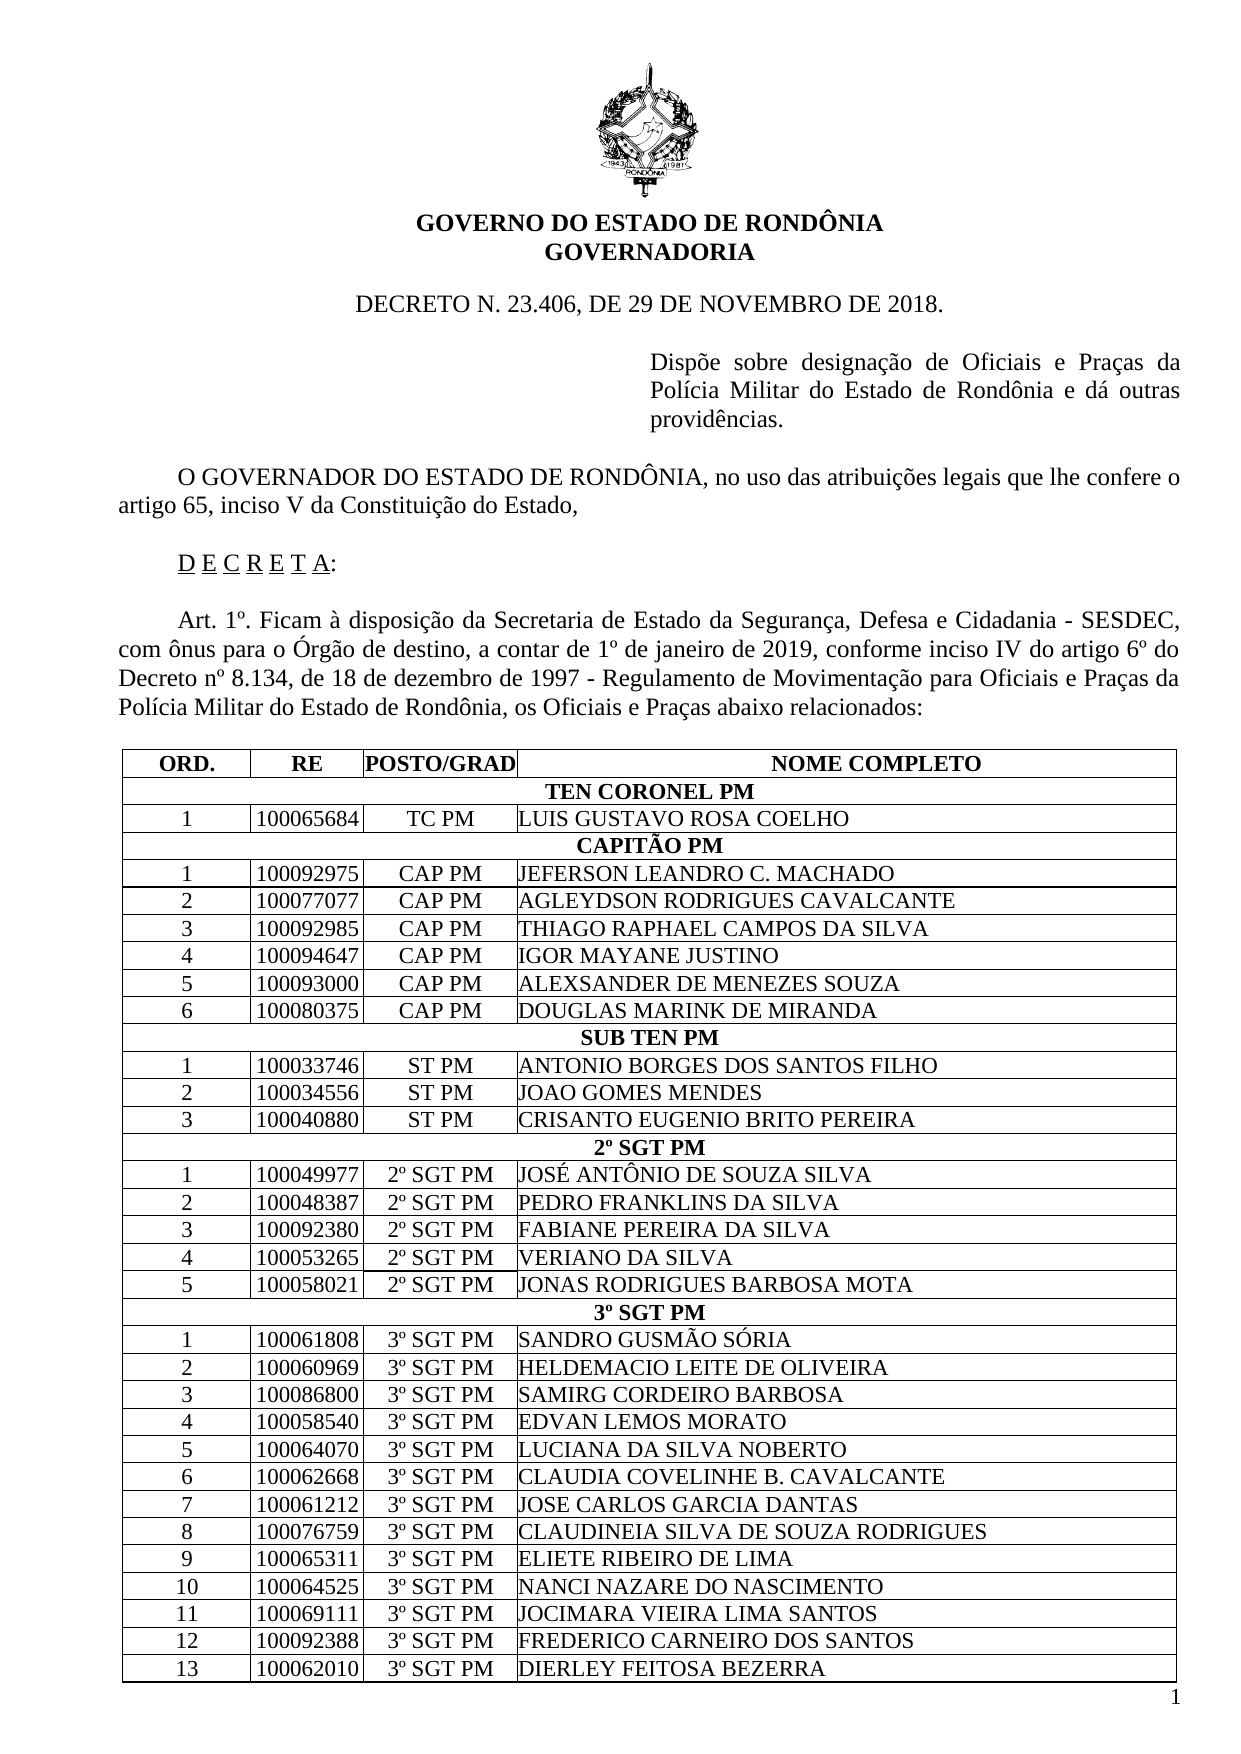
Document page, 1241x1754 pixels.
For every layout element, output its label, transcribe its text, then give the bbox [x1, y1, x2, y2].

table_cell 5 [123, 1271, 250, 1298]
table_cell 100077077 [251, 888, 363, 914]
table_cell 1 [123, 1326, 250, 1353]
table_cell 12 [123, 1628, 250, 1654]
table_cell 100094647 [251, 942, 363, 968]
text Dispõe sobre designação de Oficiais e Praças da Polícia Militar do Estado de Rondônia e dá outras providências. [650, 347, 1181, 433]
table_cell 3º SGT PM [364, 1628, 517, 1654]
table_cell 100092985 [251, 915, 363, 941]
table_cell LUCIANA DA SILVA NOBERTO [518, 1436, 1176, 1462]
table_cell 1 [123, 1052, 250, 1078]
table_cell 100064070 [251, 1436, 363, 1462]
table_cell 1 [123, 1161, 250, 1188]
table_cell 1 [123, 860, 250, 886]
table_cell 100049977 [251, 1161, 363, 1188]
table_cell SAMIRG CORDEIRO BARBOSA [518, 1381, 1176, 1407]
table_cell JOAO GOMES MENDES [518, 1079, 1176, 1106]
table_cell 5 [123, 1436, 250, 1462]
table_cell 100092380 [251, 1216, 363, 1242]
table_cell JONAS RODRIGUES BARBOSA MOTA [518, 1271, 1176, 1298]
table_cell 3 [123, 915, 250, 941]
table_cell 3º SGT PM [364, 1545, 517, 1572]
table_cell 6 [123, 1463, 250, 1489]
table_cell FABIANE PEREIRA DA SILVA [518, 1216, 1176, 1242]
table_cell 100092388 [251, 1628, 363, 1654]
table_cell 2 [123, 1189, 250, 1215]
table_cell 2º SGT PM [364, 1161, 517, 1188]
table_cell 100033746 [251, 1052, 363, 1078]
table_cell JOSÉ ANTÔNIO DE SOUZA SILVA [518, 1161, 1176, 1188]
table_cell CLAUDINEIA SILVA DE SOUZA RODRIGUES [518, 1518, 1176, 1544]
table_cell 2º SGT PM [364, 1216, 517, 1242]
table_cell JOSE CARLOS GARCIA DANTAS [518, 1491, 1176, 1517]
table_cell 100065311 [251, 1545, 363, 1572]
table_cell 2º SGT PM [364, 1272, 517, 1298]
table_cell 100093000 [251, 970, 363, 996]
table_cell 8 [123, 1518, 250, 1544]
table_cell 100058021 [251, 1271, 363, 1298]
table_header POSTO/GRAD [364, 750, 517, 777]
table_cell 11 [123, 1600, 250, 1627]
table_cell CAP PM [364, 888, 517, 914]
table_cell 3º SGT PM [364, 1573, 517, 1599]
table_cell 10 [123, 1573, 250, 1599]
table_cell ELIETE RIBEIRO DE LIMA [518, 1545, 1176, 1572]
table_cell 2 [123, 1354, 250, 1380]
table_cell 3º SGT PM [364, 1600, 517, 1627]
table_cell 4 [123, 1244, 250, 1270]
table_cell 3 [123, 1216, 250, 1242]
table_cell 9 [123, 1545, 250, 1572]
table_cell VERIANO DA SILVA [518, 1244, 1176, 1270]
table_cell ST PM [364, 1107, 517, 1133]
table_cell 100076759 [251, 1518, 363, 1544]
table_cell 3 [123, 1381, 250, 1407]
text DECRETO N. 23.406, DE 29 DE NOVEMBRO DE 2018. [118, 289, 1181, 318]
table_cell 100061808 [251, 1326, 363, 1353]
table_cell NANCI NAZARE DO NASCIMENTO [518, 1573, 1176, 1599]
table_cell CRISANTO EUGENIO BRITO PEREIRA [518, 1107, 1176, 1133]
table_header RE [251, 750, 363, 777]
table_cell 2º SGT PM [364, 1244, 517, 1270]
table_cell PEDRO FRANKLINS DA SILVA [518, 1189, 1176, 1215]
table_cell 3º SGT PM [364, 1655, 517, 1681]
table_cell ST PM [364, 1079, 517, 1106]
table_cell SANDRO GUSMÃO SÓRIA [518, 1326, 1176, 1353]
table_cell CAP PM [364, 997, 517, 1023]
table_cell FREDERICO CARNEIRO DOS SANTOS [518, 1628, 1176, 1654]
table_cell CAP PM [364, 970, 517, 996]
table_cell 100092975 [251, 860, 363, 886]
table_cell 4 [123, 942, 250, 968]
table_cell THIAGO RAPHAEL CAMPOS DA SILVA [518, 915, 1176, 941]
table_cell 3º SGT PM [364, 1409, 517, 1435]
table_cell DOUGLAS MARINK DE MIRANDA [518, 997, 1176, 1023]
table_cell CLAUDIA COVELINHE B. CAVALCANTE [518, 1463, 1176, 1489]
table_cell 2º SGT PM [123, 1134, 1176, 1160]
table_cell TC PM [364, 805, 517, 832]
table_cell 100053265 [251, 1244, 363, 1270]
table_cell 100062668 [251, 1463, 363, 1489]
table_cell 100034556 [251, 1079, 363, 1106]
table_cell ALEXSANDER DE MENEZES SOUZA [518, 970, 1176, 996]
table_cell 1 [123, 805, 250, 832]
table_cell 2 [123, 888, 250, 914]
text O GOVERNADOR DO ESTADO DE RONDÔNIA, no uso das atribuições legais que lhe confere o artigo 65, inciso V da Constituição do Estado, [118, 462, 1181, 519]
table_cell JEFERSON LEANDRO C. MACHADO [518, 860, 1176, 886]
table_header ORD. [123, 750, 250, 777]
table_cell DIERLEY FEITOSA BEZERRA [518, 1655, 1176, 1681]
table_cell 100040880 [251, 1107, 363, 1133]
table_cell 3º SGT PM [123, 1299, 1176, 1325]
table_cell 100061212 [251, 1491, 363, 1517]
table_cell 100086800 [251, 1381, 363, 1407]
table_cell 5 [123, 970, 250, 996]
table_cell SUB TEN PM [123, 1024, 1176, 1051]
table_cell JOCIMARA VIEIRA LIMA SANTOS [518, 1600, 1176, 1627]
table_cell 3º SGT PM [364, 1518, 517, 1544]
table_cell 2 [123, 1079, 250, 1106]
table_header NOME COMPLETO [518, 750, 1176, 777]
table_cell 3º SGT PM [364, 1436, 517, 1462]
table_cell CAPITÃO PM [123, 833, 1176, 859]
table_cell 3º SGT PM [364, 1354, 517, 1380]
text D E C R E T A: [118, 548, 1181, 577]
table_cell CAP PM [364, 942, 517, 968]
table_cell 100062010 [251, 1655, 363, 1681]
table_cell 3º SGT PM [364, 1326, 517, 1353]
table_cell TEN CORONEL PM [123, 778, 1176, 804]
table_cell 100065684 [251, 805, 363, 832]
table_cell CAP PM [364, 860, 517, 886]
table_cell 3º SGT PM [364, 1463, 517, 1489]
table_cell 3 [123, 1107, 250, 1133]
table_cell 100058540 [251, 1409, 363, 1435]
table_cell HELDEMACIO LEITE DE OLIVEIRA [518, 1354, 1176, 1380]
table_cell 7 [123, 1491, 250, 1517]
table_cell 6 [123, 997, 250, 1023]
table_cell 4 [123, 1409, 250, 1435]
table_cell 2º SGT PM [364, 1189, 517, 1215]
table_cell AGLEYDSON RODRIGUES CAVALCANTE [518, 888, 1176, 914]
table_cell 3º SGT PM [364, 1381, 517, 1407]
table_cell EDVAN LEMOS MORATO [518, 1409, 1176, 1435]
table_cell 100060969 [251, 1354, 363, 1380]
table_cell 100048387 [251, 1189, 363, 1215]
table_cell ST PM [364, 1052, 517, 1078]
table_cell 100064525 [251, 1573, 363, 1599]
table_cell LUIS GUSTAVO ROSA COELHO [518, 805, 1176, 832]
table_cell IGOR MAYANE JUSTINO [518, 942, 1176, 968]
table_cell 100080375 [251, 997, 363, 1023]
table_cell CAP PM [364, 915, 517, 941]
table_cell 3º SGT PM [364, 1491, 517, 1517]
table_cell 13 [123, 1655, 250, 1681]
text Art. 1º. Ficam à disposição da Secretaria de Estado da Segurança, Defesa e Cidadania - SESDEC, com ônus para o Órgão de destino, a contar de 1º de janeiro de 2019, conforme inciso IV do artigo 6º do Decreto nº 8.134, de 18 de dezembro de 1997 - Regulamento de Movimentação para Oficiais e Praças da Polícia Militar do Estado de Rondônia, os Oficiais e Praças abaixo relacionados: [118, 606, 1181, 721]
table_cell 100069111 [251, 1600, 363, 1627]
table_cell ANTONIO BORGES DOS SANTOS FILHO [518, 1052, 1176, 1078]
